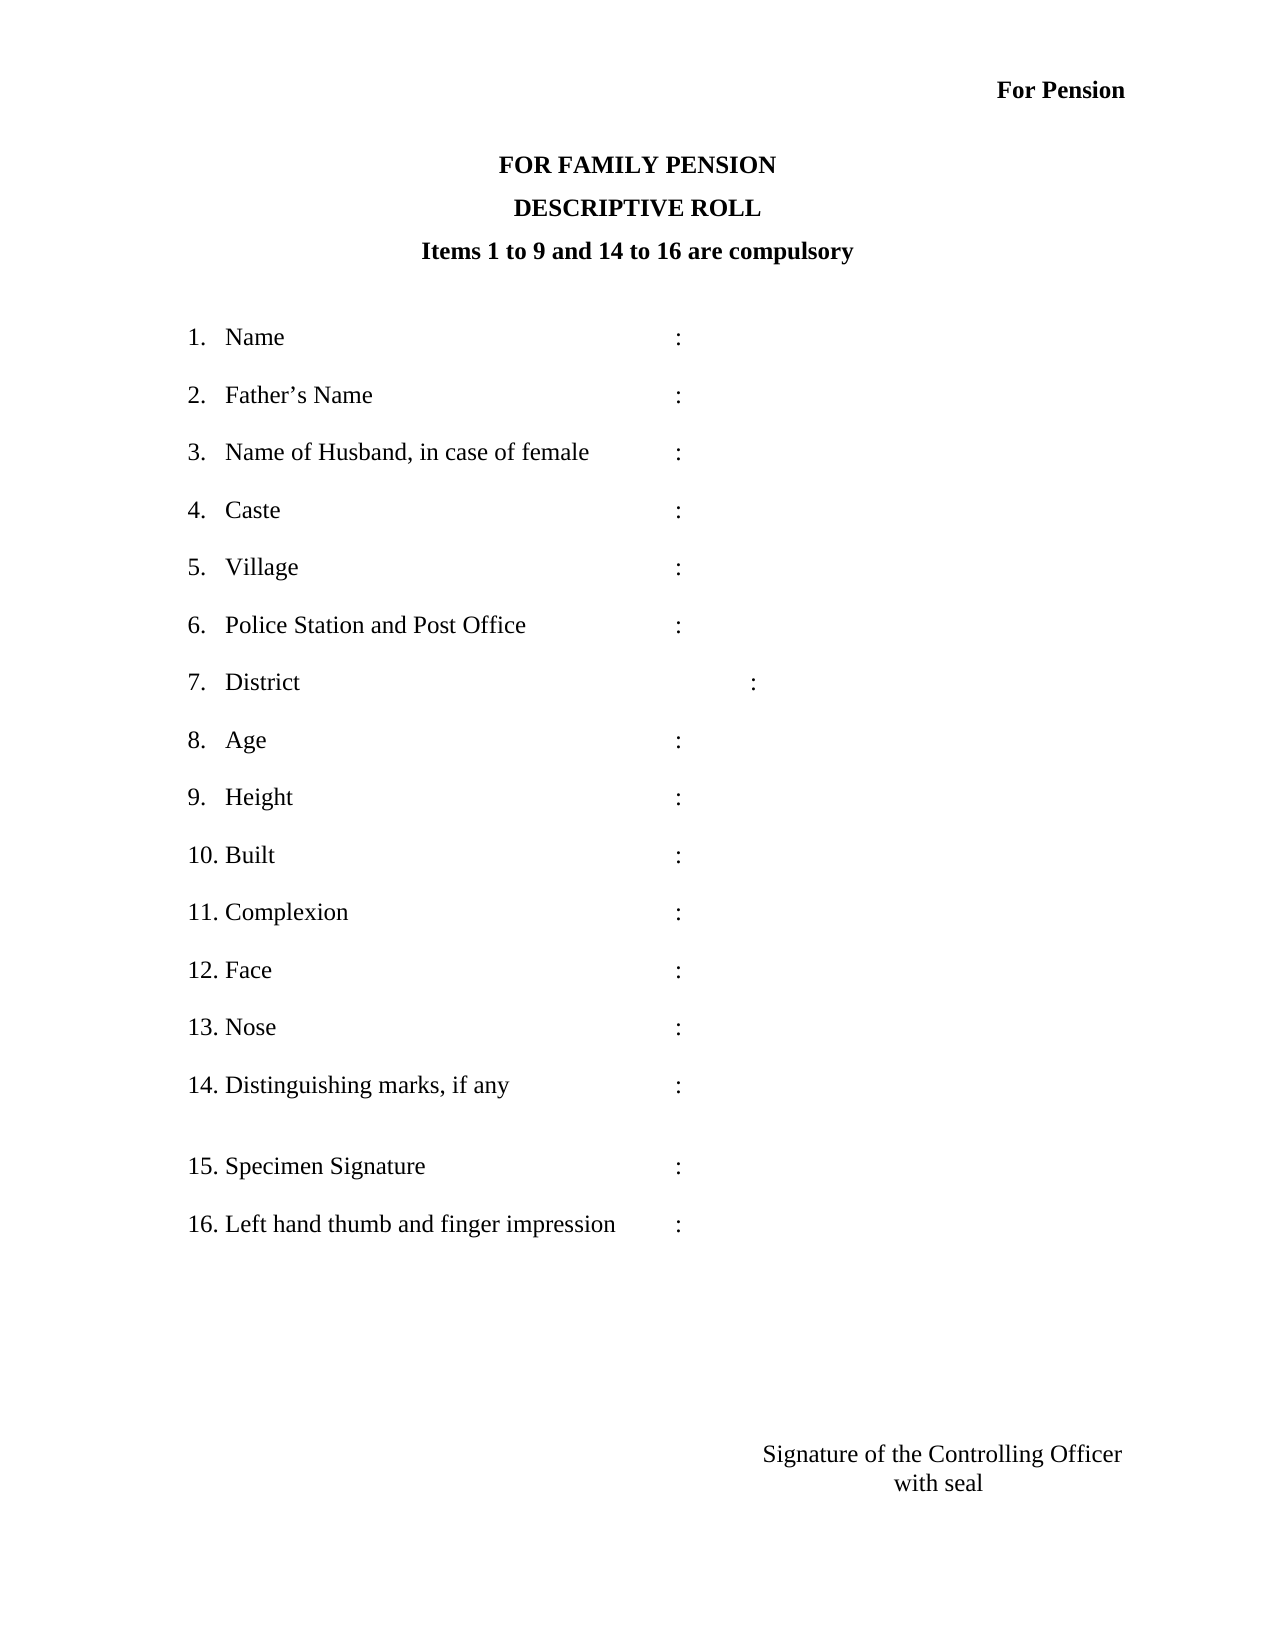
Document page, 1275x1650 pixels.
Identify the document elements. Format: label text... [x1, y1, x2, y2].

list Police Station and Post Office : [187, 610, 1125, 639]
text Items 1 to 9 and 14 to 16 are compulsory [150, 236, 1125, 265]
list Village : [187, 552, 1125, 581]
list Nose : [187, 1012, 1125, 1041]
list Age : [187, 725, 1125, 754]
list Specimen Signature : [187, 1151, 1125, 1180]
list Complexion : [187, 897, 1125, 926]
list Father’s Name : [187, 380, 1125, 409]
list Name of Husband, in case of female : [187, 437, 1125, 466]
list Face : [187, 955, 1125, 984]
list with seal [750, 1468, 1125, 1496]
list Signature of the Controlling Officer [750, 1439, 1125, 1468]
text FOR FAMILY PENSION [150, 150, 1125, 179]
list Caste : [187, 495, 1125, 524]
list District : [187, 667, 1125, 696]
list Height : [187, 782, 1125, 811]
list Name : [187, 322, 1125, 351]
text DESCRIPTIVE ROLL [150, 193, 1125, 222]
list Distinguishing marks, if any : [187, 1070, 1125, 1099]
list Left hand thumb and finger impression : [187, 1209, 1125, 1238]
list Built : [187, 840, 1125, 869]
